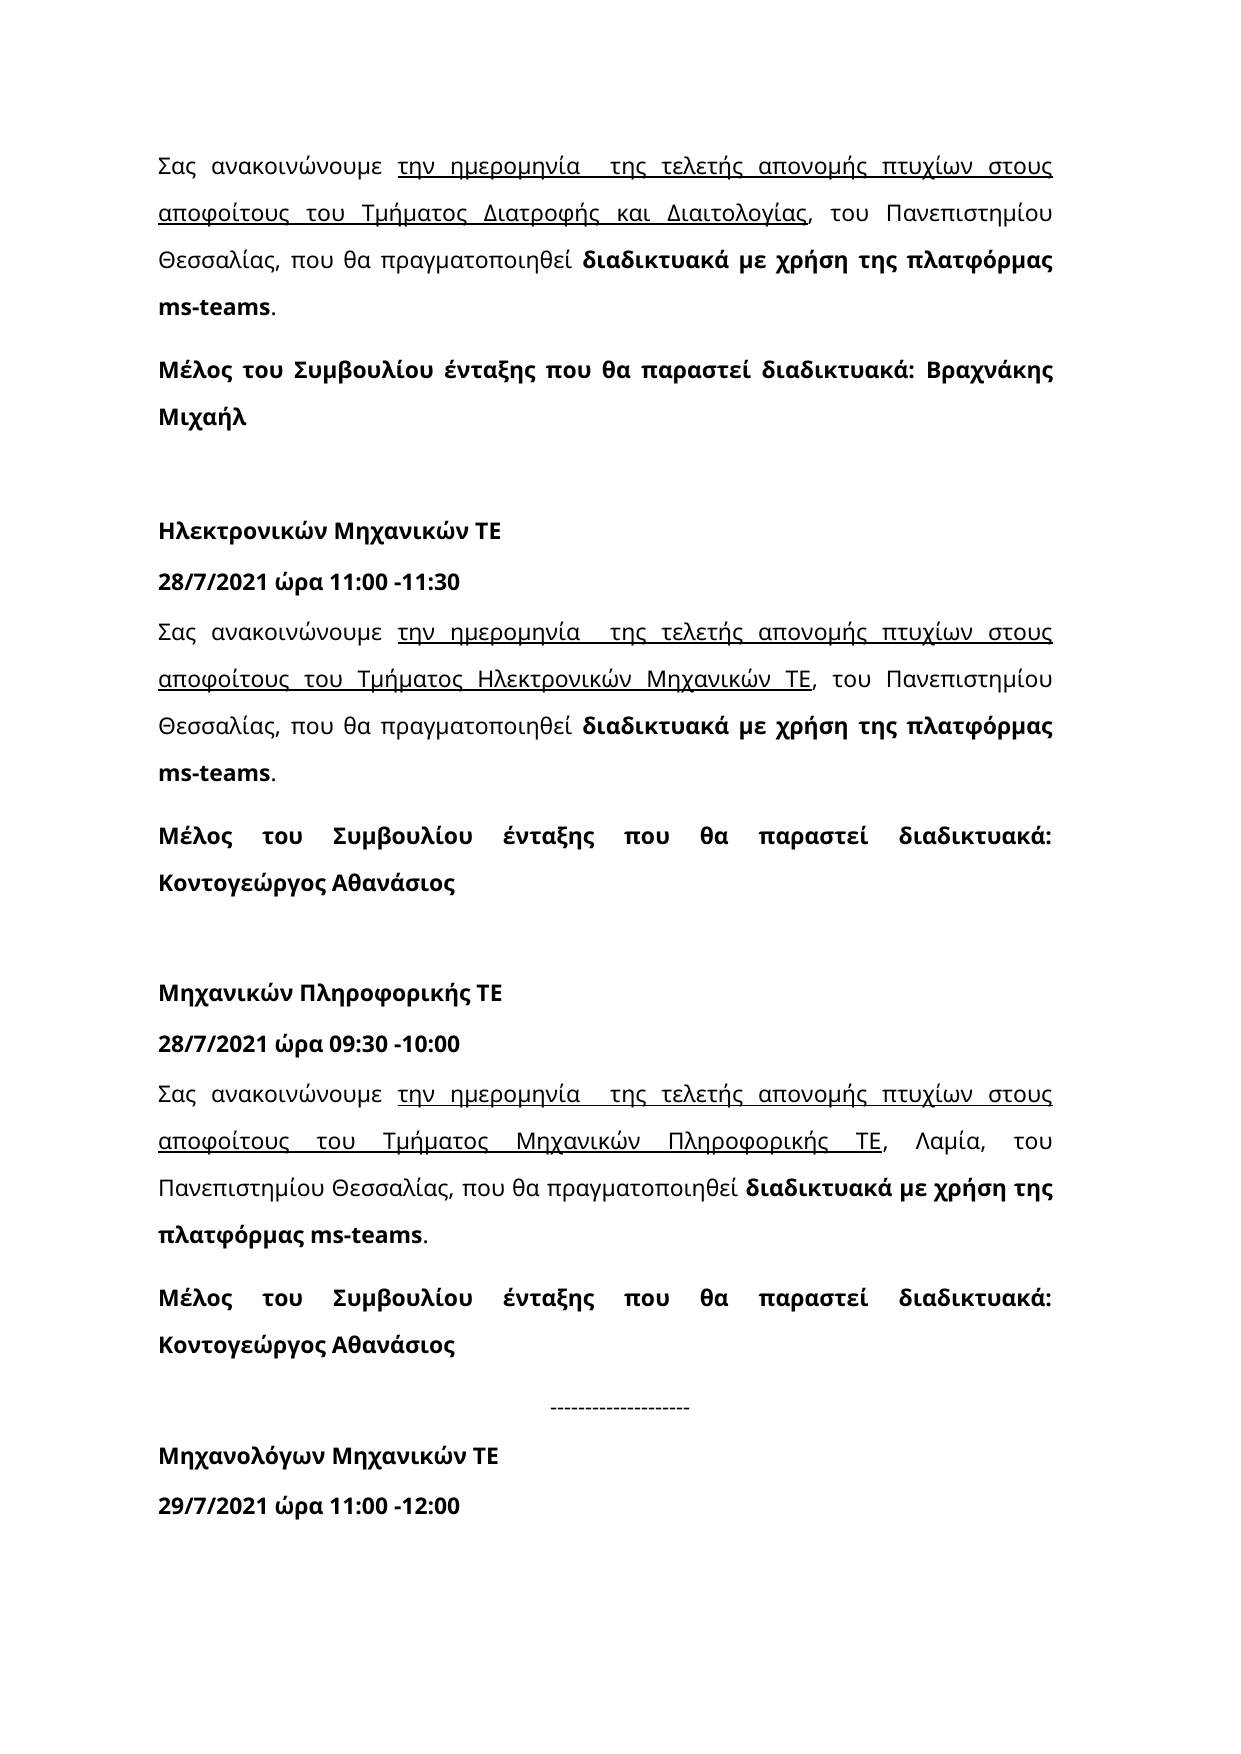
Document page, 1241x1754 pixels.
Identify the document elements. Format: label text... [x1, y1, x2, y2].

text Μηχανολόγων Μηχανικών ΤΕ [158, 1439, 1053, 1471]
text 28/7/2021 ώρα 11:00 -11:30 [158, 565, 1053, 597]
text Mέλος του Συμβουλίου ένταξης που θα παραστεί διαδικτυακά: Βραχνάκης Μιχαήλ [158, 354, 1053, 432]
text 28/7/2021 ώρα 09:30 -10:00 [158, 1028, 1053, 1059]
text Μηχανικών Πληροφορικής ΤΕ [158, 977, 1053, 1008]
text Mέλος του Συμβουλίου ένταξης που θα παραστεί διαδικτυακά: Κοντογεώργος Αθανάσιος [158, 820, 1053, 898]
text Ηλεκτρονικών Μηχανικών ΤΕ [158, 515, 1053, 546]
text -------------------- [187, 1393, 1053, 1421]
text Mέλος του Συμβουλίου ένταξης που θα παραστεί διαδικτυακά: Κοντογεώργος Αθανάσιος [158, 1282, 1053, 1360]
text 29/7/2021 ώρα 11:00 -12:00 [158, 1490, 1053, 1521]
text Σας ανακοινώνουμε την ημερομηνία της τελετής απονομής πτυχίων στους αποφοίτους του Τμήματος Μηχανικών Πληροφορικής ΤΕ, Λαμία, του Πανεπιστημίου Θεσσαλίας, που θα πραγματοποιηθεί διαδικτυακά με χρήση της πλατφόρμας ms-teams. [158, 1078, 1053, 1250]
text Σας ανακοινώνουμε την ημερομηνία της τελετής απονομής πτυχίων στους αποφοίτους του Τμήματος Ηλεκτρονικών Μηχανικών ΤΕ, του Πανεπιστημίου Θεσσαλίας, που θα πραγματοποιηθεί διαδικτυακά με χρήση της πλατφόρμας ms-teams. [158, 616, 1053, 788]
text Σας ανακοινώνουμε την ημερομηνία της τελετής απονομής πτυχίων στους αποφοίτους του Τμήματος Διατροφής και Διαιτολογίας, του Πανεπιστημίου Θεσσαλίας, που θα πραγματοποιηθεί διαδικτυακά με χρήση της πλατφόρμας ms-teams. [158, 150, 1053, 322]
